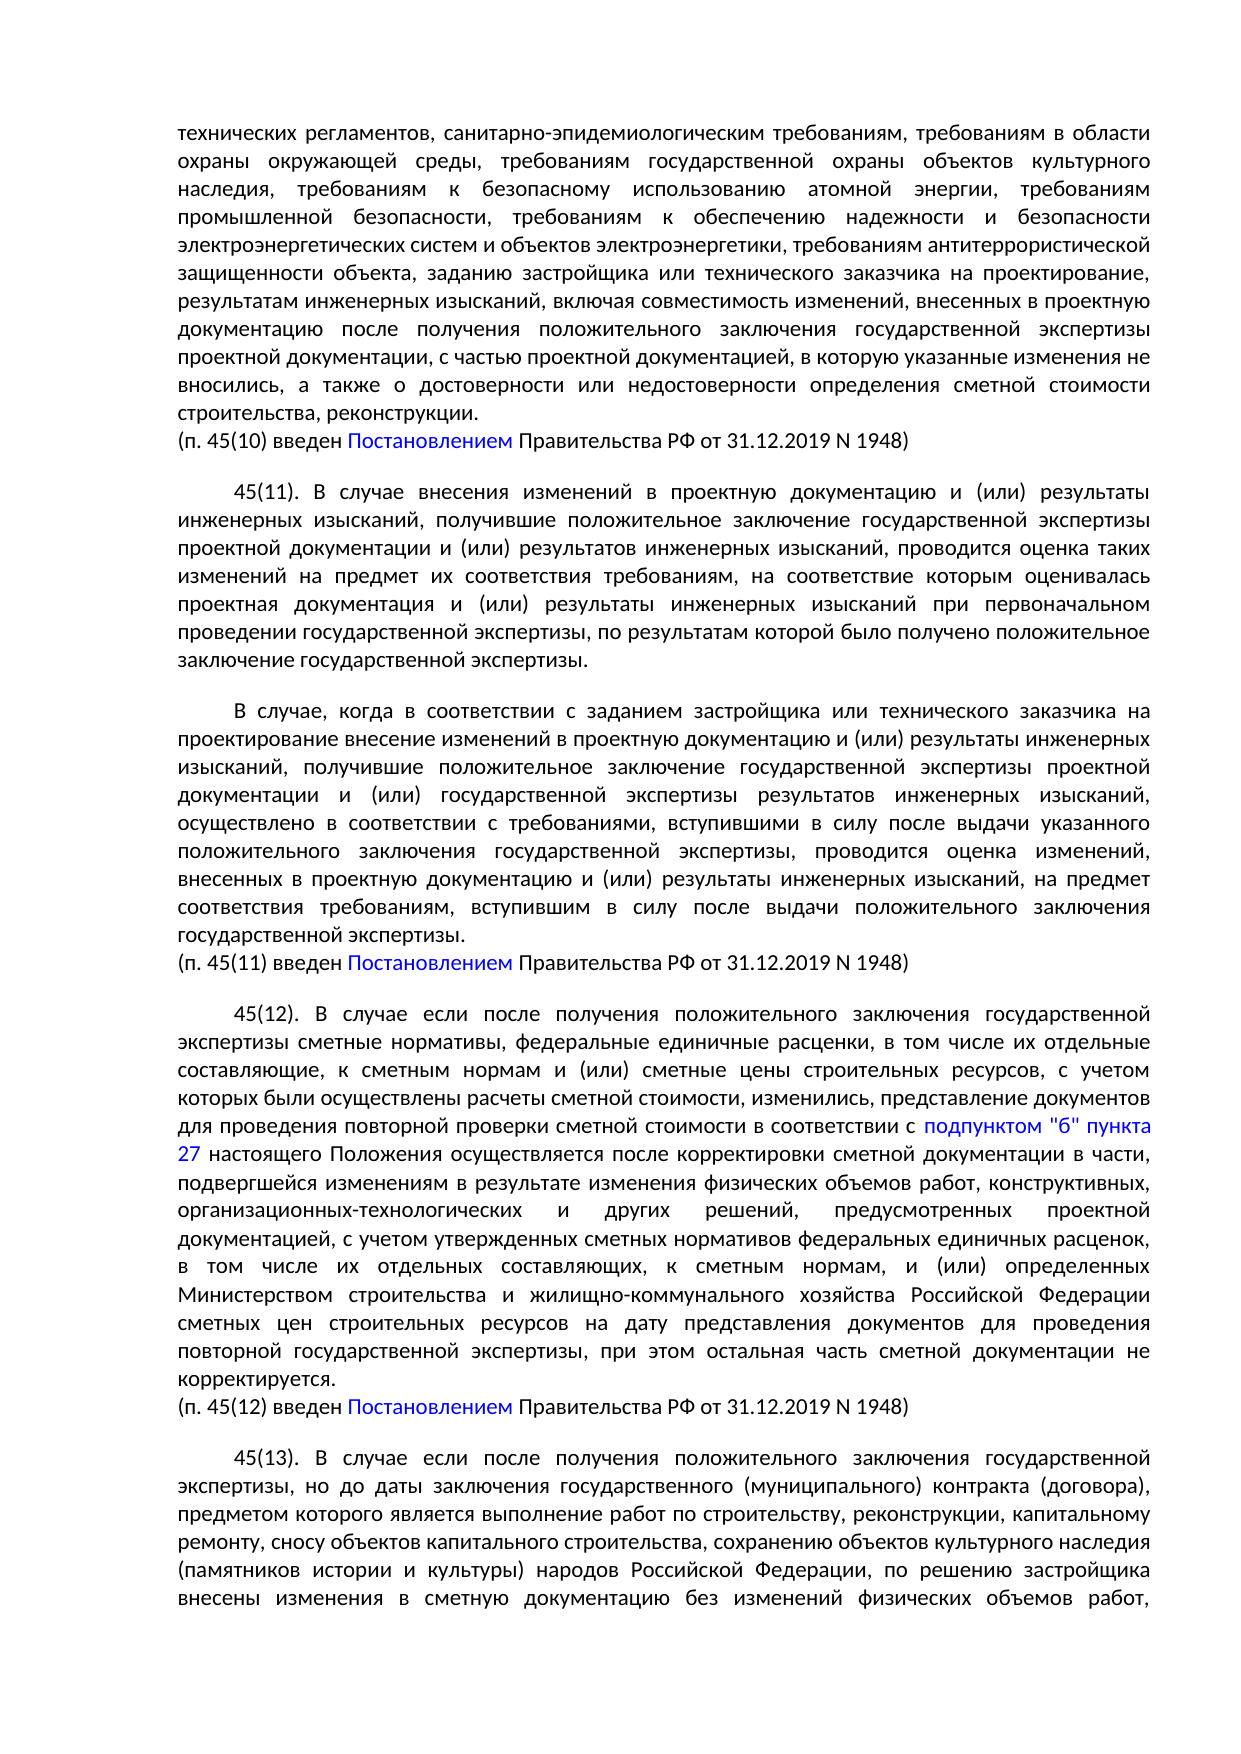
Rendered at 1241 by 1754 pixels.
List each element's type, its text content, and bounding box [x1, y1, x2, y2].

text 45(12). В случае если после получения положительного заключения государственной экспертизы сметные нормативы, федеральные единичные расценки, в том числе их отдельные составляющие, к сметным нормам и (или) сметные цены строительных ресурсов, с учетом которых были осуществлены расчеты сметной стоимости, изменились, представление документов для проведения повторной проверки сметной стоимости в соответствии с подпунктом "б" пункта 27 настоящего Положения осуществляется после корректировки сметной документации в части, подвергшейся изменениям в результате изменения физических объемов работ, конструктивных, организационных-технологических и других решений, предусмотренных проектной документацией, с учетом утвержденных сметных нормативов федеральных единичных расценок, в том числе их отдельных составляющих, к сметным нормам, и (или) определенных Министерством строительства и жилищно-коммунального хозяйства Российской Федерации сметных цен строительных ресурсов на дату представления документов для проведения повторной государственной экспертизы, при этом остальная часть сметной документации не корректируется. [177, 999, 1152, 1392]
text 45(11). В случае внесения изменений в проектную документацию и (или) результаты инженерных изысканий, получившие положительное заключение государственной экспертизы проектной документации и (или) результатов инженерных изысканий, проводится оценка таких изменений на предмет их соответствия требованиям, на соответствие которым оценивалась проектная документация и (или) результаты инженерных изысканий при первоначальном проведении государственной экспертизы, по результатам которой было получено положительное заключение государственной экспертизы. [177, 477, 1152, 673]
text (п. 45(10) введен Постановлением Правительства РФ от 31.12.2019 N 1948) [177, 426, 1152, 454]
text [177, 1443, 1152, 1611]
text В случае, когда в соответствии с заданием застройщика или технического заказчика на проектирование внесение изменений в проектную документацию и (или) результаты инженерных изысканий, получившие положительное заключение государственной экспертизы проектной документации и (или) государственной экспертизы результатов инженерных изысканий, осуществлено в соответствии с требованиями, вступившими в силу после выдачи указанного положительного заключения государственной экспертизы, проводится оценка изменений, внесенных в проектную документацию и (или) результаты инженерных изысканий, на предмет соответствия требованиям, вступившим в силу после выдачи положительного заключения государственной экспертизы. [177, 696, 1152, 948]
text (п. 45(11) введен Постановлением Правительства РФ от 31.12.2019 N 1948) [177, 948, 1152, 977]
text (п. 45(12) введен Постановлением Правительства РФ от 31.12.2019 N 1948) [177, 1392, 1152, 1420]
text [177, 118, 1152, 426]
